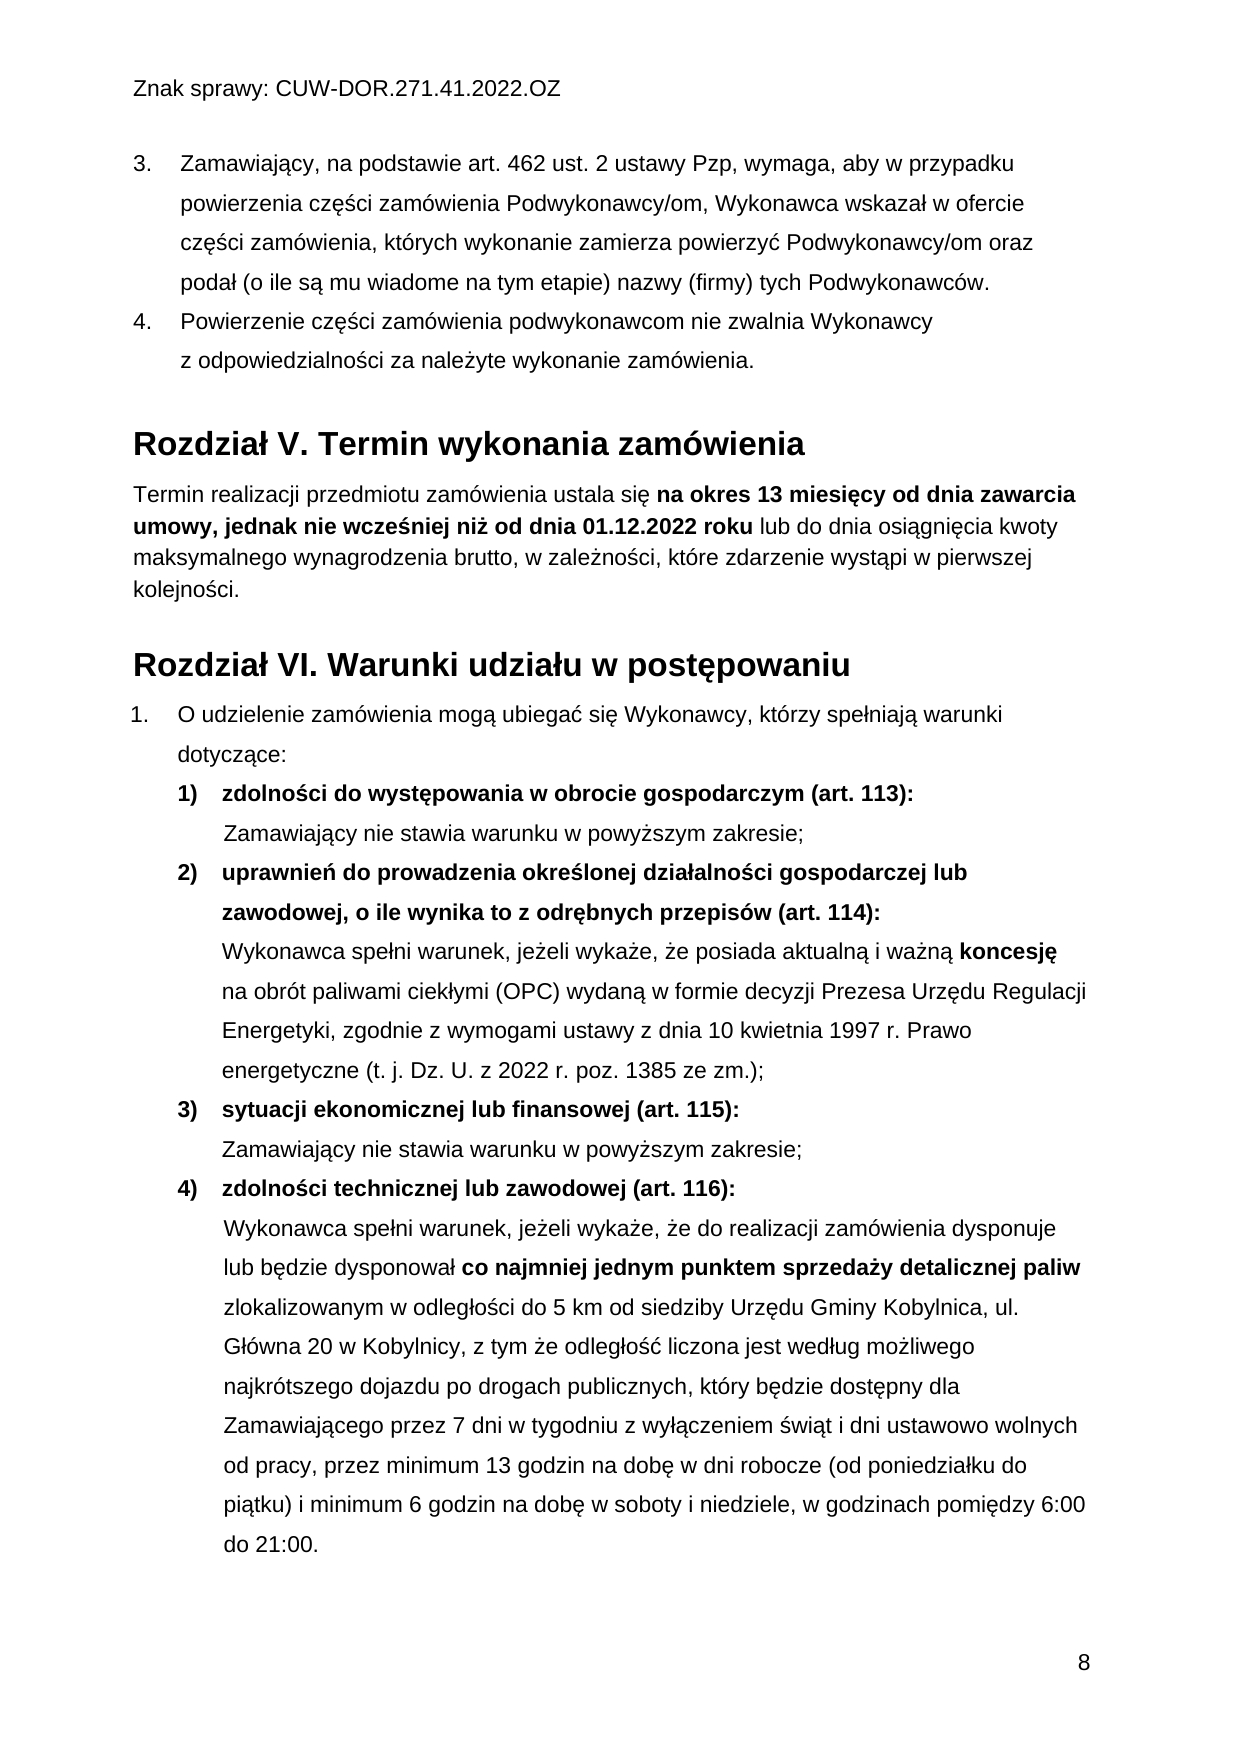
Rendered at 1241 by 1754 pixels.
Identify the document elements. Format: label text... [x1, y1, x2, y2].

text Wykonawca spełni warunek, jeżeli wykaże, że do realizacji zamówienia dysponuje lub będzie dysponował co najmniej jednym punktem sprzedaży detalicznej paliw zlokalizowanym w odległości do 5 km od siedziby Urzędu Gminy Kobylnica, ul. Główna 20 w Kobylnicy, z tym że odległość liczona jest według możliwego najkrótszego dojazdu po drogach publicznych, który będzie dostępny dla Zamawiającego przez 7 dni w tygodniu z wyłączeniem świąt i dni ustawowo wolnych od pracy, przez minimum 13 godzin na dobę w dni robocze (od poniedziałku do piątku) i minimum 6 godzin na dobę w soboty i niedziele, w godzinach pomiędzy 6:00 do 21:00. [223, 1215, 1088, 1557]
text Zamawiający nie stawia warunku w powyższym zakresie; [223, 820, 1088, 846]
list Powierzenie części zamówienia podwykonawcom nie zwalnia Wykonawcy z odpowiedzialności za należyte wykonanie zamówienia. [133, 308, 1090, 374]
list Zamawiający, na podstawie art. 462 ust. 2 ustawy Pzp, wymaga, aby w przypadku powierzenia części zamówienia Podwykonawcy/om, Wykonawca wskazał w ofercie części zamówienia, których wykonanie zamierza powierzyć Podwykonawcy/om oraz podał (o ile są mu wiadome na tym etapie) nazwy (firmy) tych Podwykonawców. [133, 150, 1090, 295]
list O udzielenie zamówienia mogą ubiegać się Wykonawcy, którzy spełniają warunki dotyczące: [130, 701, 1088, 767]
text Termin realizacji przedmiotu zamówienia ustala się na okres 13 miesięcy od dnia zawarcia umowy, jednak nie wcześniej niż od dnia 01.12.2022 roku lub do dnia osiągnięcia kwoty maksymalnego wynagrodzenia brutto, w zależności, które zdarzenie wystąpi w pierwszej kolejności. [133, 481, 1090, 602]
list zdolności technicznej lub zawodowej (art. 116): [177, 1175, 1088, 1202]
list Wykonawca spełni warunek, jeżeli wykaże, że posiada aktualną i ważną koncesję na obrót paliwami ciekłymi (OPC) wydaną w formie decyzji Prezesa Urzędu Regulacji Energetyki, zgodnie z wymogami ustawy z dnia 10 kwietnia 1997 r. Prawo energetyczne (t. j. Dz. U. z 2022 r. poz. 1385 ze zm.); [222, 938, 1088, 1083]
text Zamawiający nie stawia warunku w powyższym zakresie; [222, 1136, 1088, 1162]
list zdolności do występowania w obrocie gospodarczym (art. 113): [177, 780, 1088, 807]
list sytuacji ekonomicznej lub finansowej (art. 115): [177, 1096, 1088, 1123]
subtitle Rozdział VI. Warunki udziału w postępowaniu [133, 645, 1090, 683]
subtitle Rozdział V. Termin wykonania zamówienia [133, 424, 1090, 463]
list uprawnień do prowadzenia określonej działalności gospodarczej lub zawodowej, o ile wynika to z odrębnych przepisów (art. 114): [177, 859, 1088, 925]
